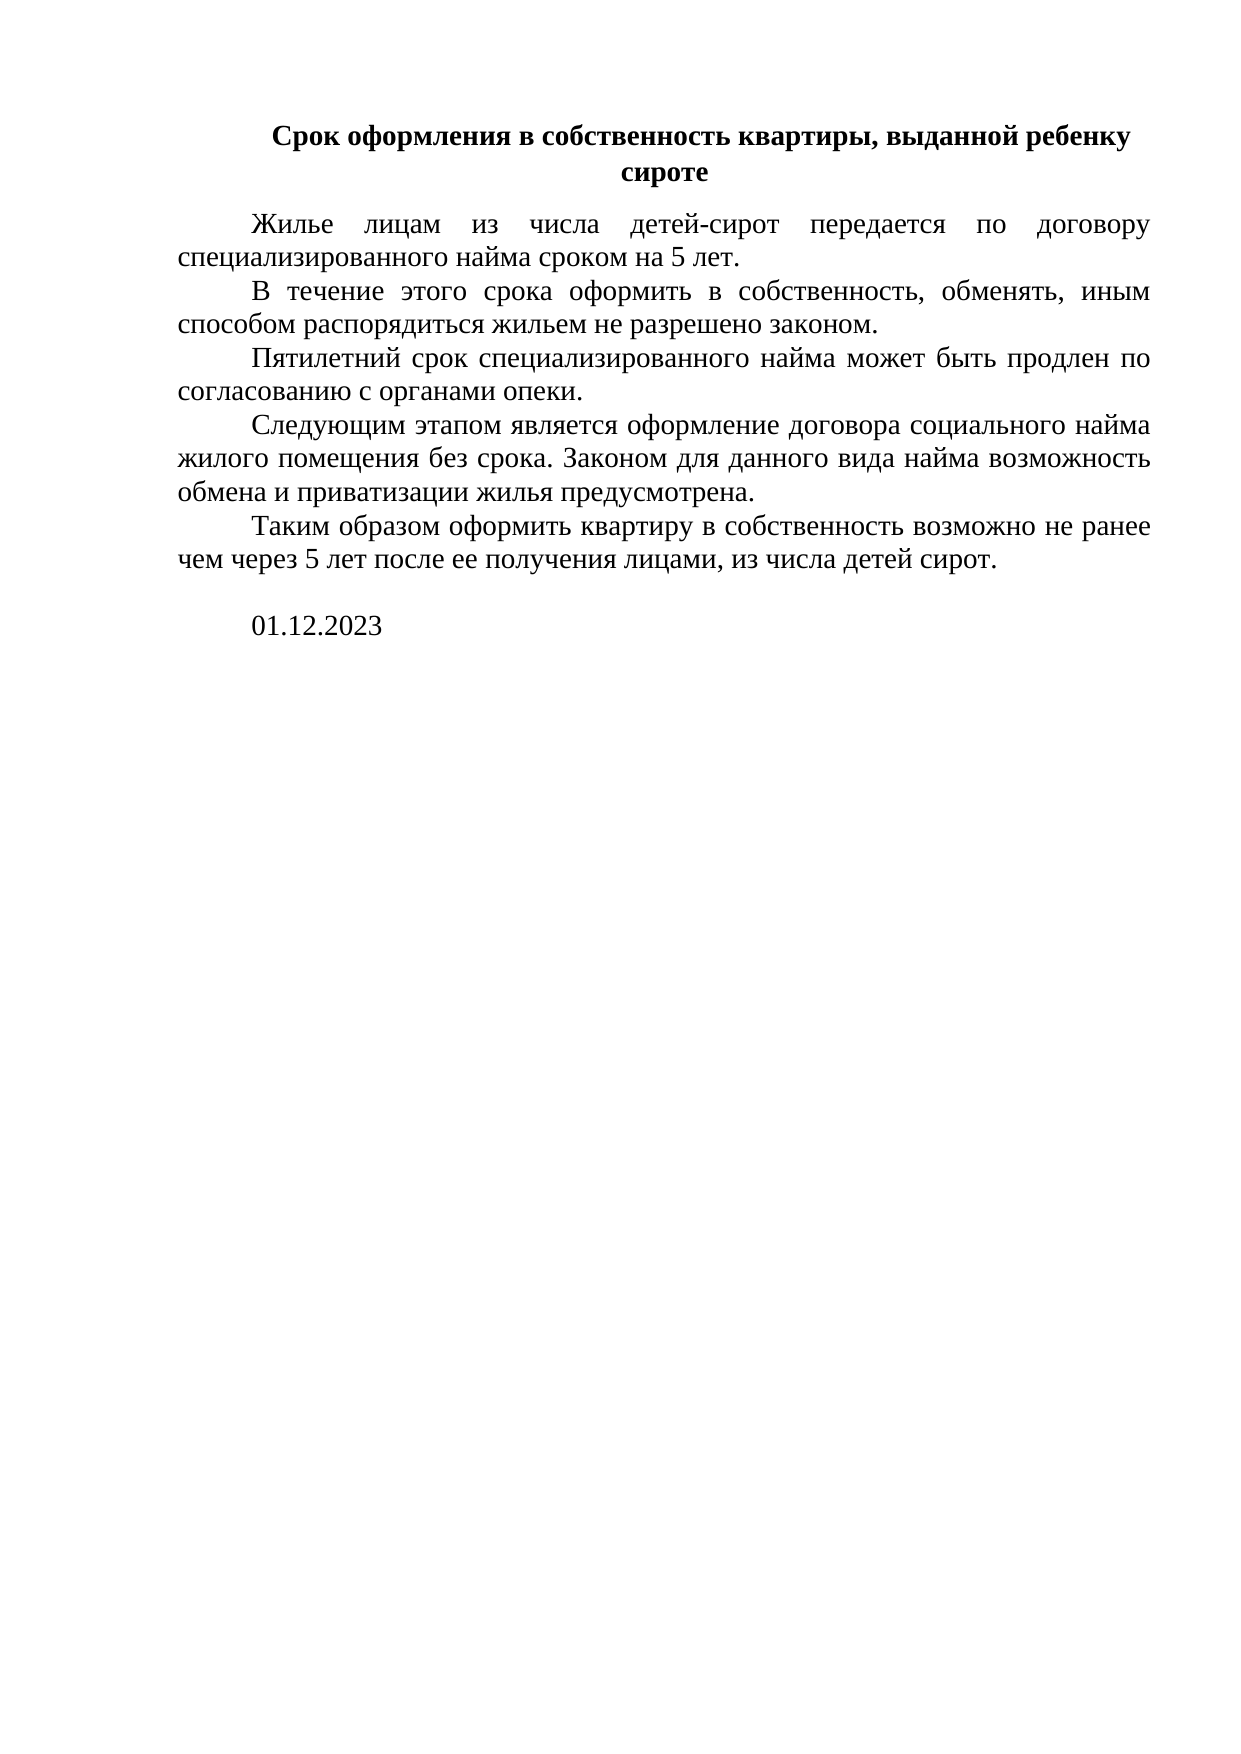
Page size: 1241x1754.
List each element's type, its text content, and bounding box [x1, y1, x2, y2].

text Срок оформления в собственность квартиры, выданной ребенку сироте [177, 118, 1152, 187]
text Таким образом оформить квартиру в собственность возможно не ранее чем через 5 лет после ее получения лицами, из числа детей сирот. [177, 508, 1152, 575]
text Следующим этапом является оформление договора социального найма жилого помещения без срока. Законом для данного вида найма возможность обмена и приватизации жилья предусмотрена. [177, 407, 1152, 508]
text 01.12.2023 [177, 608, 1152, 642]
text В течение этого срока оформить в собственность, обменять, иным способом распорядиться жильем не разрешено законом. [177, 273, 1152, 340]
text Жилье лицам из числа детей-сирот передается по договору специализированного найма сроком на 5 лет. [177, 206, 1152, 273]
text Пятилетний срок специализированного найма может быть продлен по согласованию с органами опеки. [177, 340, 1152, 407]
